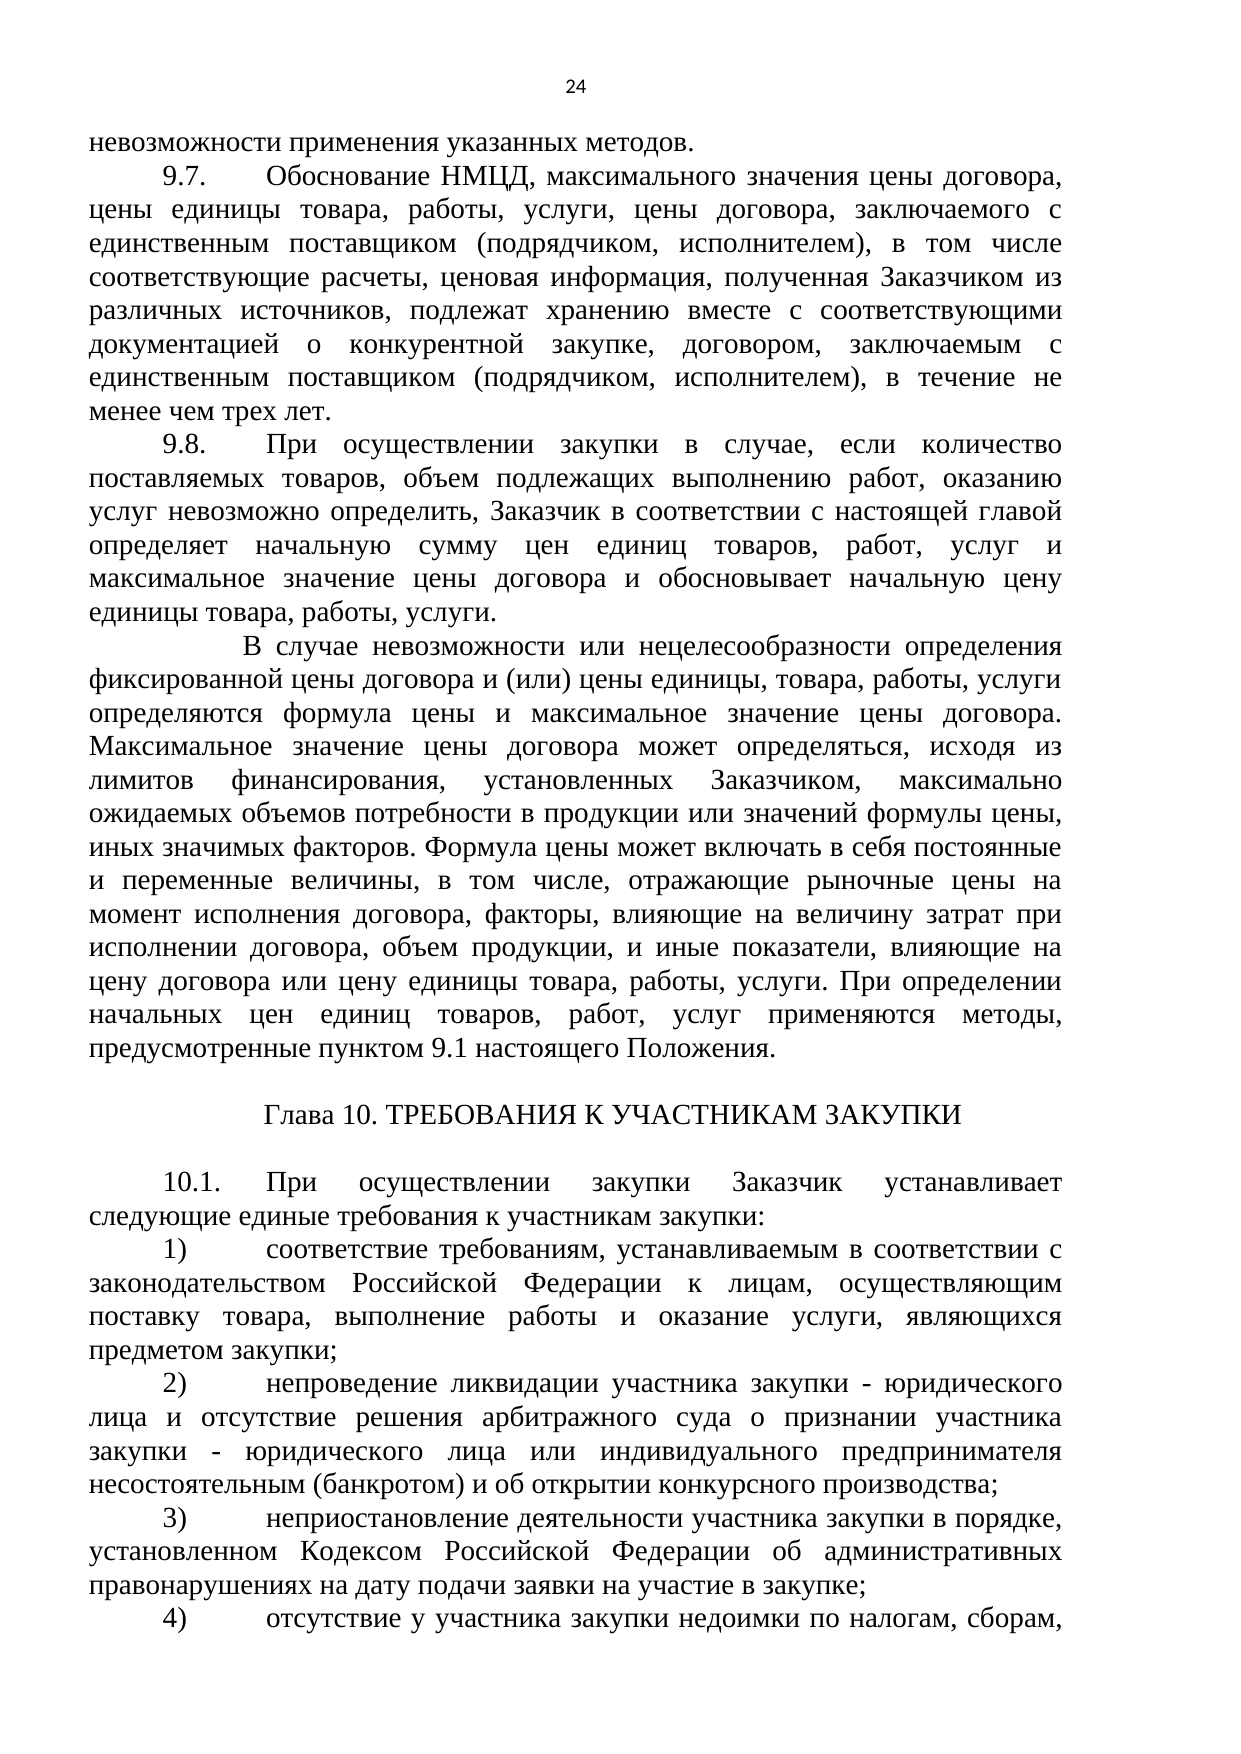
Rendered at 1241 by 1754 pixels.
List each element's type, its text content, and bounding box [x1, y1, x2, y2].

list неприостановление деятельности участника закупки в порядке, установленном Кодексом Российской Федерации об административных правонарушениях на дату подачи заявки на участие в закупке; [88, 1500, 1063, 1600]
text Глава 10. ТРЕБОВАНИЯ К УЧАСТНИКАМ ЗАКУПКИ [88, 1097, 1063, 1131]
list Обоснование НМЦД, максимального значения цены договора, цены единицы товара, работы, услуги, цены договора, заключаемого с единственным поставщиком (подрядчиком, исполнителем), в том числе соответствующие расчеты, ценовая информация, полученная Заказчиком из различных источников, подлежат хранению вместе с соответствующими документацией о конкурентной закупке, договором, заключаемым с единственным поставщиком (подрядчиком, исполнителем), в течение не менее чем трех лет. [88, 158, 1063, 426]
list При осуществлении закупки в случае, если количество поставляемых товаров, объем подлежащих выполнению работ, оказанию услуг невозможно определить, Заказчик в соответствии с настоящей главой определяет начальную сумму цен единиц товаров, работ, услуг и максимальное значение цены договора и обосновывает начальную цену единицы товара, работы, услуги. [88, 426, 1063, 628]
list непроведение ликвидации участника закупки - юридического лица и отсутствие решения арбитражного суда о признании участника закупки - юридического лица или индивидуального предпринимателя несостоятельным (банкротом) и об открытии конкурсного производства; [88, 1366, 1063, 1500]
list соответствие требованиям, устанавливаемым в соответствии с законодательством Российской Федерации к лицам, осуществляющим поставку товара, выполнение работы и оказание услуги, являющихся предметом закупки; [88, 1231, 1063, 1366]
list При осуществлении закупки Заказчик устанавливает следующие единые требования к участникам закупки: [88, 1164, 1063, 1231]
text В случае невозможности или нецелесообразности определения фиксированной цены договора и (или) цены единицы, товара, работы, услуги определяются формула цены и максимальное значение цены договора. Максимальное значение цены договора может определяться, исходя из лимитов финансирования, установленных Заказчиком, максимально ожидаемых объемов потребности в продукции или значений формулы цены, иных значимых факторов. Формула цены может включать в себя постоянные и переменные величины, в том числе, отражающие рыночные цены на момент исполнения договора, факторы, влияющие на величину затрат при исполнении договора, объем продукции, и иные показатели, влияющие на цену договора или цену единицы товара, работы, услуги. При определении начальных цен единиц товаров, работ, услуг применяются методы, предусмотренные пунктом 9.1 настоящего Положения. [88, 628, 1063, 1064]
